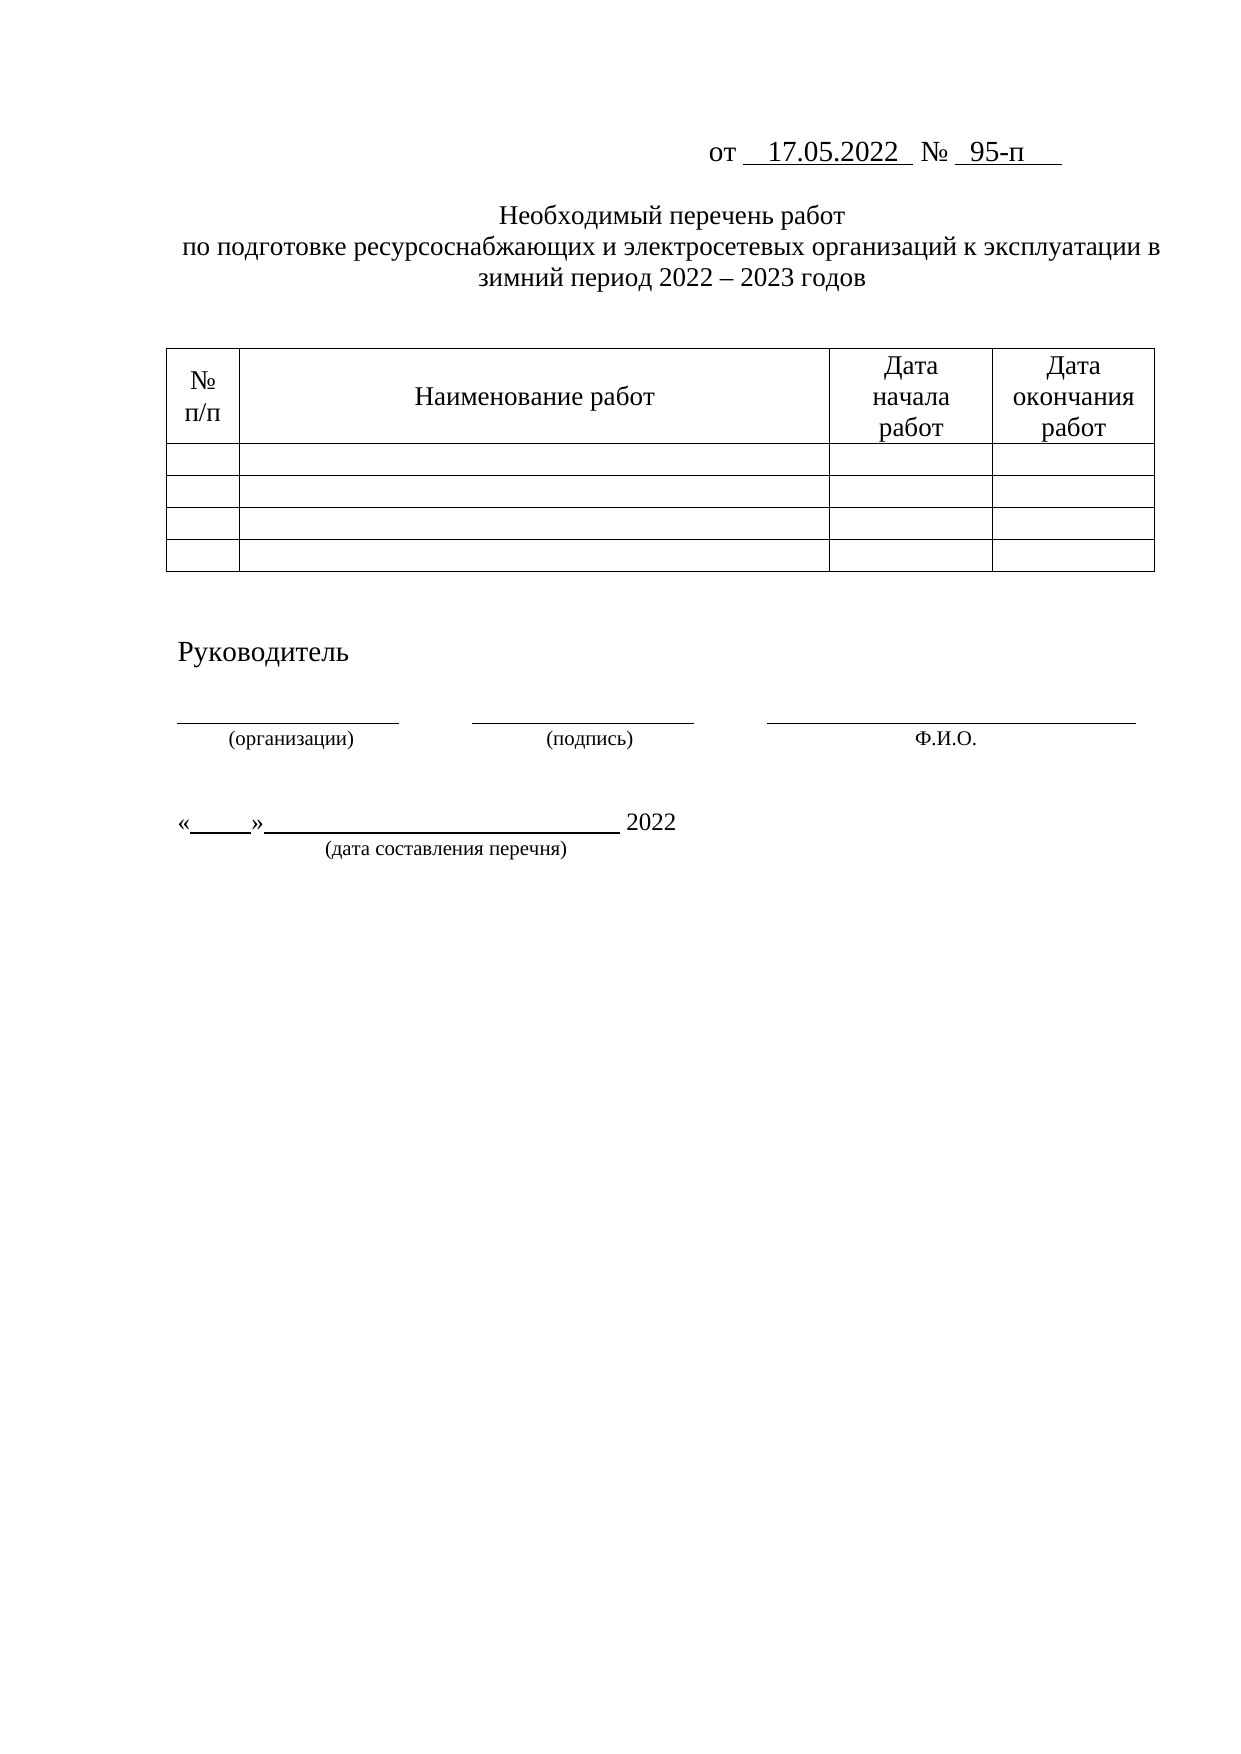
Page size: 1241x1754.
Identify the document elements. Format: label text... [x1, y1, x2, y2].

table_cell [167, 444, 239, 474]
table_cell [830, 540, 992, 571]
text Необходимый перечень работ [177, 199, 1167, 230]
text « » 2022 [177, 807, 1167, 836]
table_cell [240, 476, 829, 507]
table_cell [993, 540, 1154, 571]
text (организации) (подпись) Ф.И.О. [177, 726, 1167, 750]
table_cell [167, 508, 239, 539]
table_cell [240, 444, 829, 474]
table_cell [993, 476, 1154, 507]
table_header Наименование работ [240, 349, 829, 442]
table_cell [830, 476, 992, 507]
table_cell [993, 444, 1154, 474]
text от 17.05.2022 № 95-п [709, 134, 1167, 168]
table_header № п/п [167, 349, 239, 442]
table_cell [830, 444, 992, 474]
table_cell [167, 476, 239, 507]
text Руководитель [177, 634, 1167, 668]
table_cell [240, 508, 829, 539]
text по подготовке ресурсоснабжающих и электросетевых организаций к эксплуатации в зимний период 2022 – 2023 годов [177, 230, 1167, 293]
table_header Дата окончания работ [993, 349, 1154, 442]
table_cell [830, 508, 992, 539]
table_cell [993, 508, 1154, 539]
table_cell [167, 540, 239, 571]
table_cell [240, 540, 829, 571]
text (дата составления перечня) [177, 836, 1167, 860]
table_header Дата начала работ [830, 349, 992, 442]
